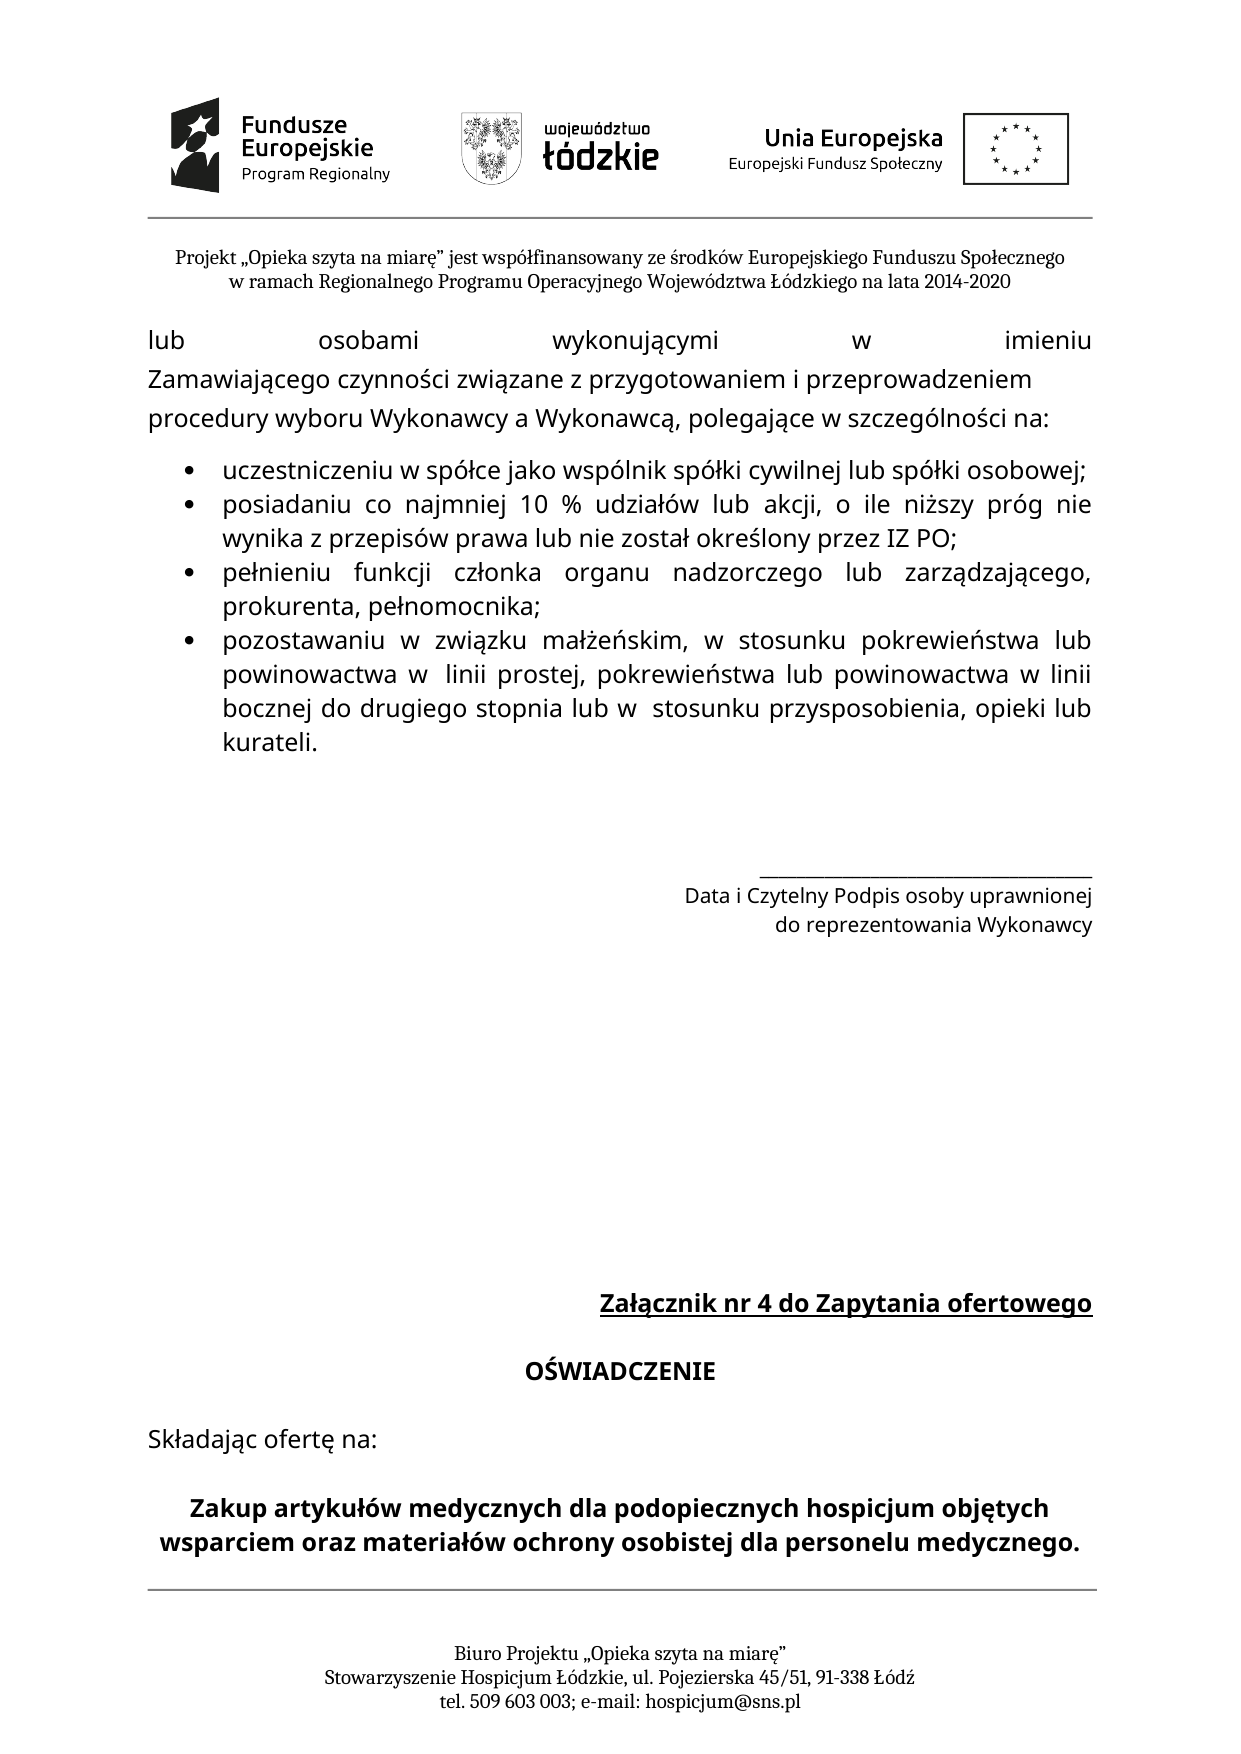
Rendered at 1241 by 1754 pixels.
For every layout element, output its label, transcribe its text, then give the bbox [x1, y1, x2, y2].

list uczestniczeniu w spółce jako wspólnik spółki cywilnej lub spółki osobowej; [185, 452, 1092, 487]
text Zakup artykułów medycznych dla podopiecznych hospicjum objętych wsparciem oraz materiałów ochrony osobistej dla personelu medycznego. [148, 1490, 1092, 1558]
list pozostawaniu w związku małżeńskim, w stosunku pokrewieństwa lub powinowactwa w linii prostej, pokrewieństwa lub powinowactwa w linii bocznej do drugiego stopnia lub w stosunku przysposobienia, opieki lub kurateli. [185, 623, 1092, 759]
list pełnieniu funkcji członka organu nadzorczego lub zarządzającego, prokurenta, pełnomocnika; [185, 555, 1092, 623]
text ____________________________________ [148, 853, 1092, 882]
picture [147, 73, 1093, 217]
text do reprezentowania Wykonawcy [148, 910, 1092, 938]
list posiadaniu co najmniej 10 % udziałów lub akcji, o ile niższy próg nie wynika z przepisów prawa lub nie został określony przez IZ PO; [185, 487, 1092, 555]
text Załącznik nr 4 do Zapytania ofertowego [148, 1286, 1092, 1320]
text Data i Czytelny Podpis osoby uprawnionej [148, 882, 1092, 910]
text OŚWIADCZENIE [148, 1354, 1092, 1388]
text Składając ofertę na: [148, 1422, 1092, 1456]
